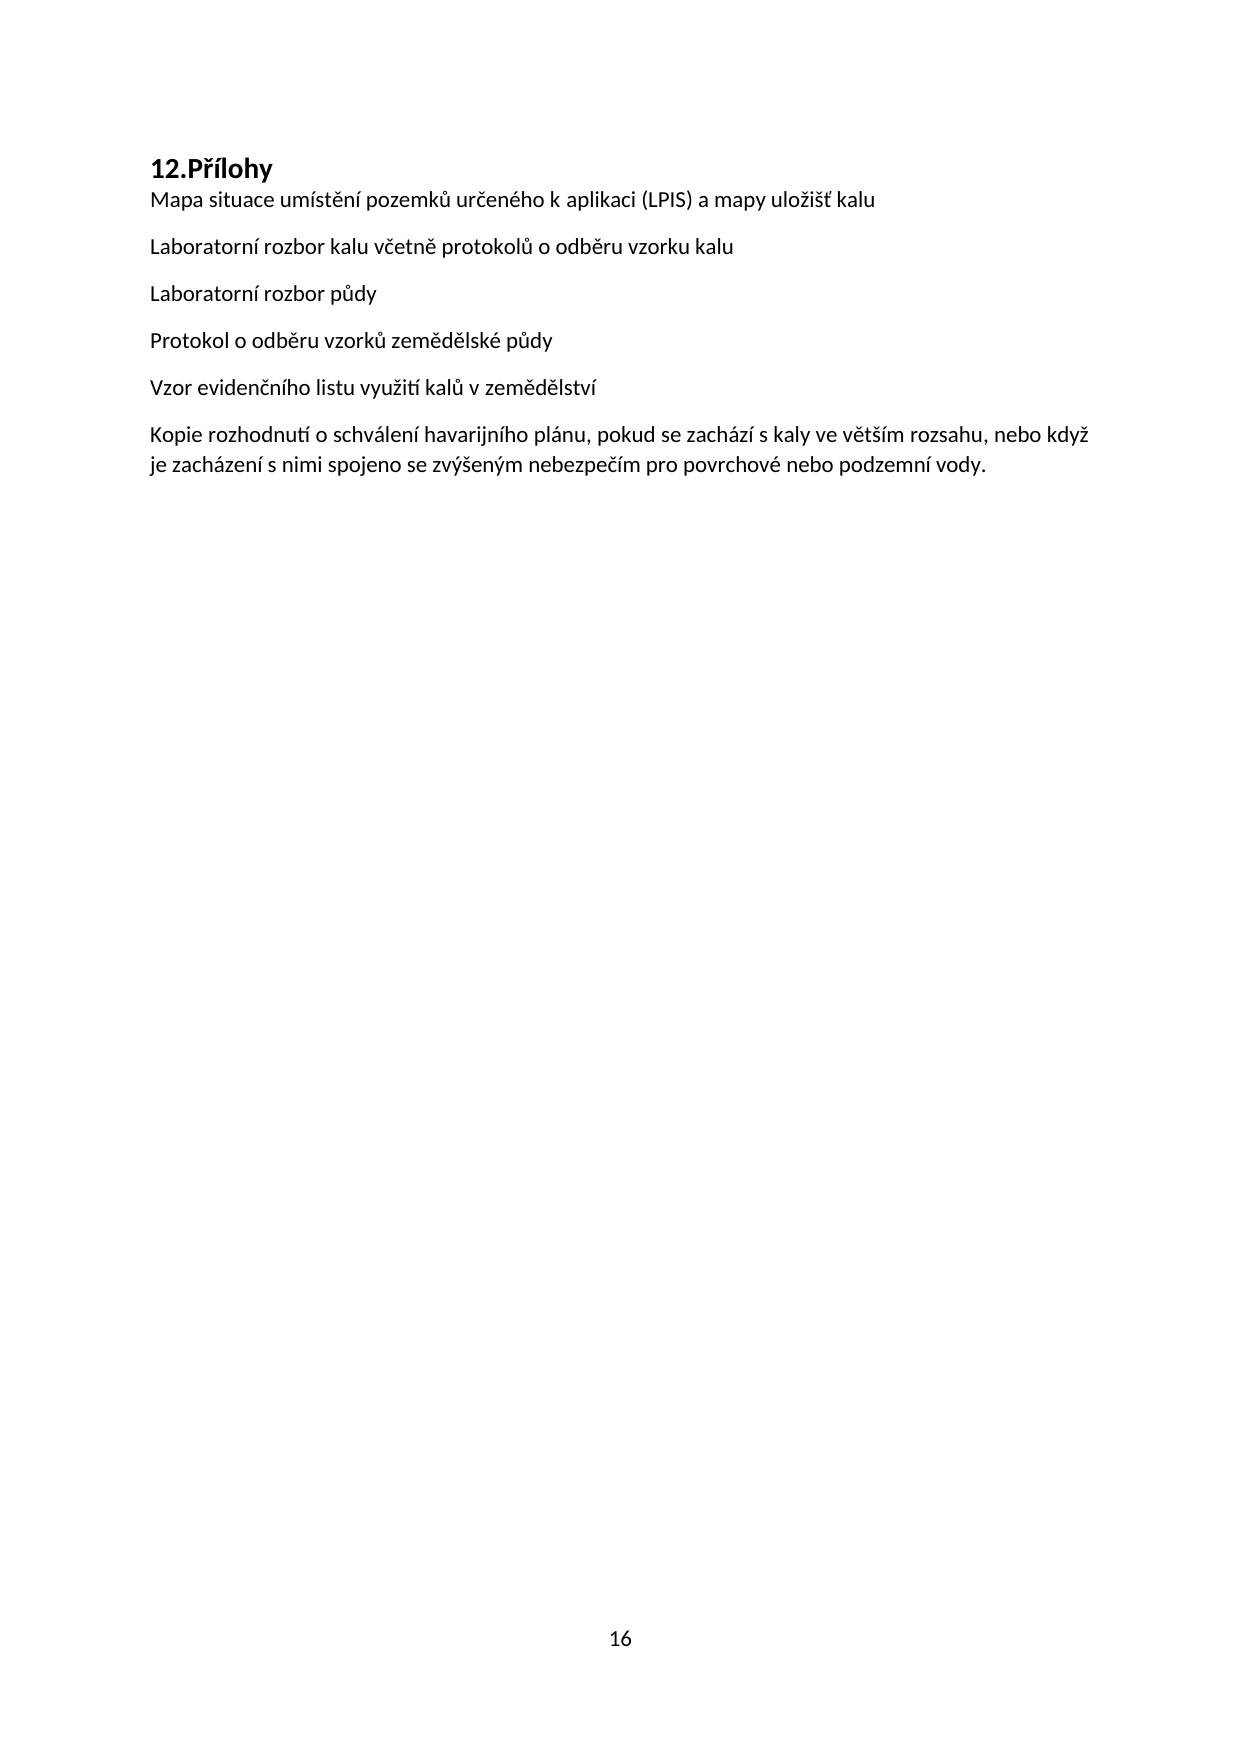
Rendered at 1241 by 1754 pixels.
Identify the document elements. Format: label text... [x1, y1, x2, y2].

text Kopie rozhodnutí o schválení havarijního plánu, pokud se zachází s kaly ve větším rozsahu, nebo když je zacházení s nimi spojeno se zvýšeným nebezpečím pro povrchové nebo podzemní vody. [150, 420, 1090, 478]
text Vzor evidenčního listu využití kalů v zemědělství [150, 373, 1090, 401]
text Laboratorní rozbor kalu včetně protokolů o odběru vzorku kalu [150, 232, 1090, 261]
text Laboratorní rozbor půdy [150, 279, 1090, 307]
subtitle Přílohy [150, 150, 1090, 186]
text Protokol o odběru vzorků zemědělské půdy [150, 326, 1090, 354]
text Mapa situace umístění pozemků určeného k aplikaci (LPIS) a mapy uložišť kalu [150, 186, 1090, 214]
